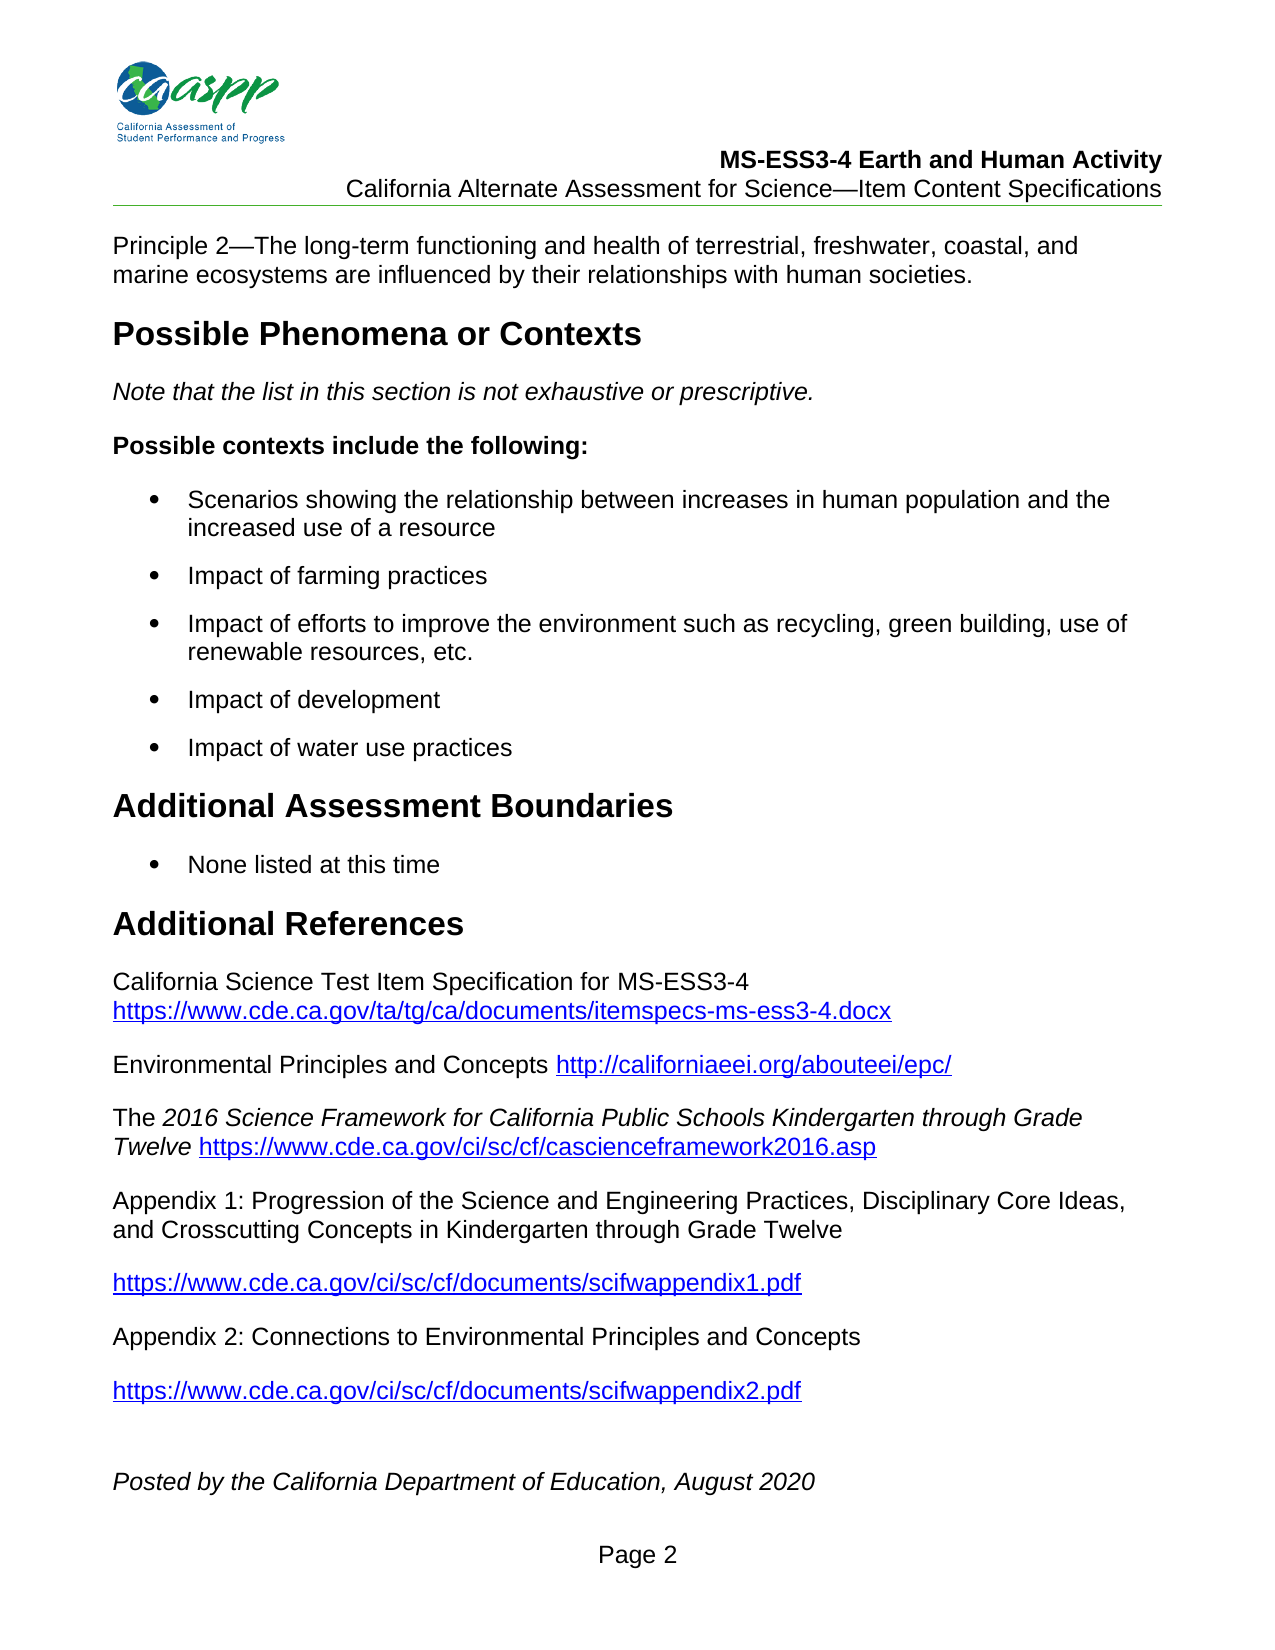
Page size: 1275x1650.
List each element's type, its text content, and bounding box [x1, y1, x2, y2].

text Appendix 2: Connections to Environmental Principles and Concepts [112, 1322, 1162, 1351]
subtitle Additional Assessment Boundaries [112, 786, 1162, 825]
list Impact of efforts to improve the environment such as recycling, green building, use of renewable resources, etc. [150, 608, 1162, 666]
picture [112, 60, 287, 146]
list Impact of water use practices [150, 732, 1162, 761]
list None listed at this time [150, 850, 1162, 879]
text Note that the list in this section is not exhaustive or prescriptive. [112, 377, 1162, 406]
text California Science Test Item Specification for MS-ESS3-4 [112, 967, 1162, 996]
text https://www.cde.ca.gov/ci/sc/cf/documents/scifwappendix2.pdf [112, 1376, 1162, 1404]
text https://www.cde.ca.gov/ci/sc/cf/documents/scifwappendix1.pdf [112, 1268, 1162, 1297]
list Scenarios showing the relationship between increases in human population and the increased use of a resource [150, 484, 1162, 542]
subtitle Additional References [112, 904, 1162, 942]
text https://www.cde.ca.gov/ta/tg/ca/documents/itemspecs-ms-ess3-4.docx [112, 996, 1162, 1024]
text Appendix 1: Progression of the Science and Engineering Practices, Disciplinary Core Ideas, and Crosscutting Concepts in Kindergarten through Grade Twelve [112, 1186, 1162, 1243]
text Possible contexts include the following: [112, 431, 1162, 459]
list Impact of farming practices [150, 561, 1162, 590]
text The 2016 Science Framework for California Public Schools Kindergarten through Grade Twelve https://www.cde.ca.gov/ci/sc/cf/cascienceframework2016.asp [112, 1103, 1162, 1161]
text Posted by the California Department of Education, August 2020 [112, 1467, 1162, 1496]
text Environmental Principles and Concepts http://californiaeei.org/abouteei/epc/ [112, 1049, 1162, 1078]
text Principle 2—The long-term functioning and health of terrestrial, freshwater, coastal, and marine ecosystems are influenced by their relationships with human societies. [112, 231, 1162, 289]
subtitle Possible Phenomena or Contexts [112, 314, 1162, 352]
list Impact of development [150, 685, 1162, 714]
